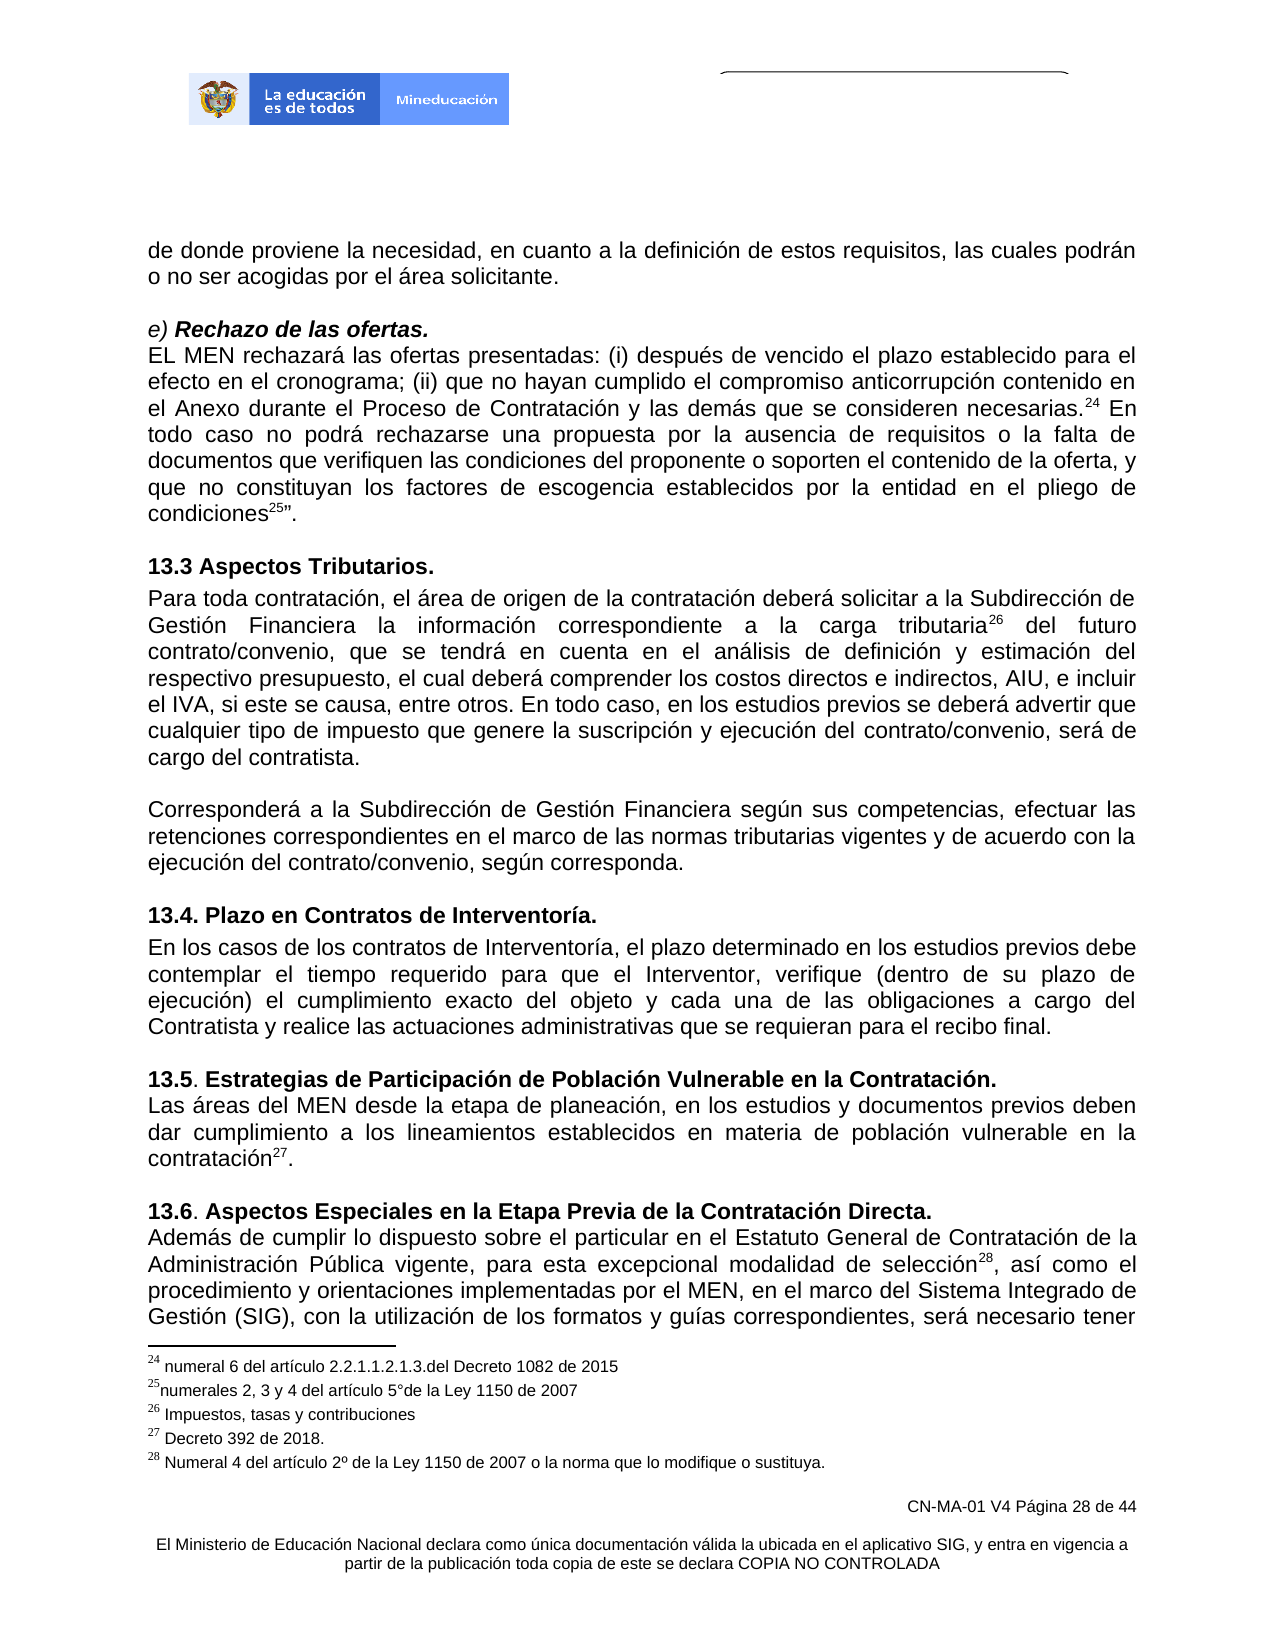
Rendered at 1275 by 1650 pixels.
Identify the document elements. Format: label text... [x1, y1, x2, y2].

text Corresponderá a la Subdirección de Gestión Financiera según sus competencias, efectuar las retenciones correspondientes en el marco de las normas tributarias vigentes y de acuerdo con la ejecución del contrato/convenio, según corresponda. [148, 796, 1137, 875]
text e) Rechazo de las ofertas. [148, 316, 1137, 342]
picture [187, 73, 509, 124]
text En los casos de los contratos de Interventoría, el plazo determinado en los estudios previos debe contemplar el tiempo requerido para que el Interventor, verifique (dentro de su plazo de ejecución) el cumplimiento exacto del objeto y cada una de las obligaciones a cargo del Contratista y realice las actuaciones administrativas que se requieran para el recibo final. [148, 934, 1137, 1040]
text Para toda contratación, el área de origen de la contratación deberá solicitar a la Subdirección de Gestión Financiera la información correspondiente a la carga tributaria del futuro contrato/convenio, que se tendrá en cuenta en el análisis de definición y estimación del respectivo presupuesto, el cual deberá comprender los costos directos e indirectos, AIU, e incluir el IVA, si este se causa, entre otros. En todo caso, en los estudios previos se deberá advertir que cualquier tipo de impuesto que genere la suscripción y ejecución del contrato/convenio, será de cargo del contratista. [148, 585, 1137, 770]
subtitle 13.6. Aspectos Especiales en la Etapa Previa de la Contratación Directa. [148, 1198, 1137, 1224]
subtitle 13.5. Estrategias de Participación de Población Vulnerable en la Contratación. [148, 1066, 1137, 1092]
subtitle 13.3 Aspectos Tributarios. [148, 553, 1137, 579]
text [148, 237, 1137, 289]
text EL MEN rechazará las ofertas presentadas: (i) después de vencido el plazo establecido para el efecto en el cronograma; (ii) que no hayan cumplido el compromiso anticorrupción contenido en el Anexo durante el Proceso de Contratación y las demás que se consideren necesarias. En todo caso no podrá rechazarse una propuesta por la ausencia de requisitos o la falta de documentos que verifiquen las condiciones del proponente o soporten el contenido de la oferta, y que no constituyan los factores de escogencia establecidos por la entidad en el pliego de condiciones”. [148, 342, 1137, 526]
subtitle 13.4. Plazo en Contratos de Interventoría. [148, 902, 1137, 928]
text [148, 1224, 1137, 1329]
text Las áreas del MEN desde la etapa de planeación, en los estudios y documentos previos deben dar cumplimiento a los lineamientos establecidos en materia de población vulnerable en la contratación. [148, 1092, 1137, 1171]
